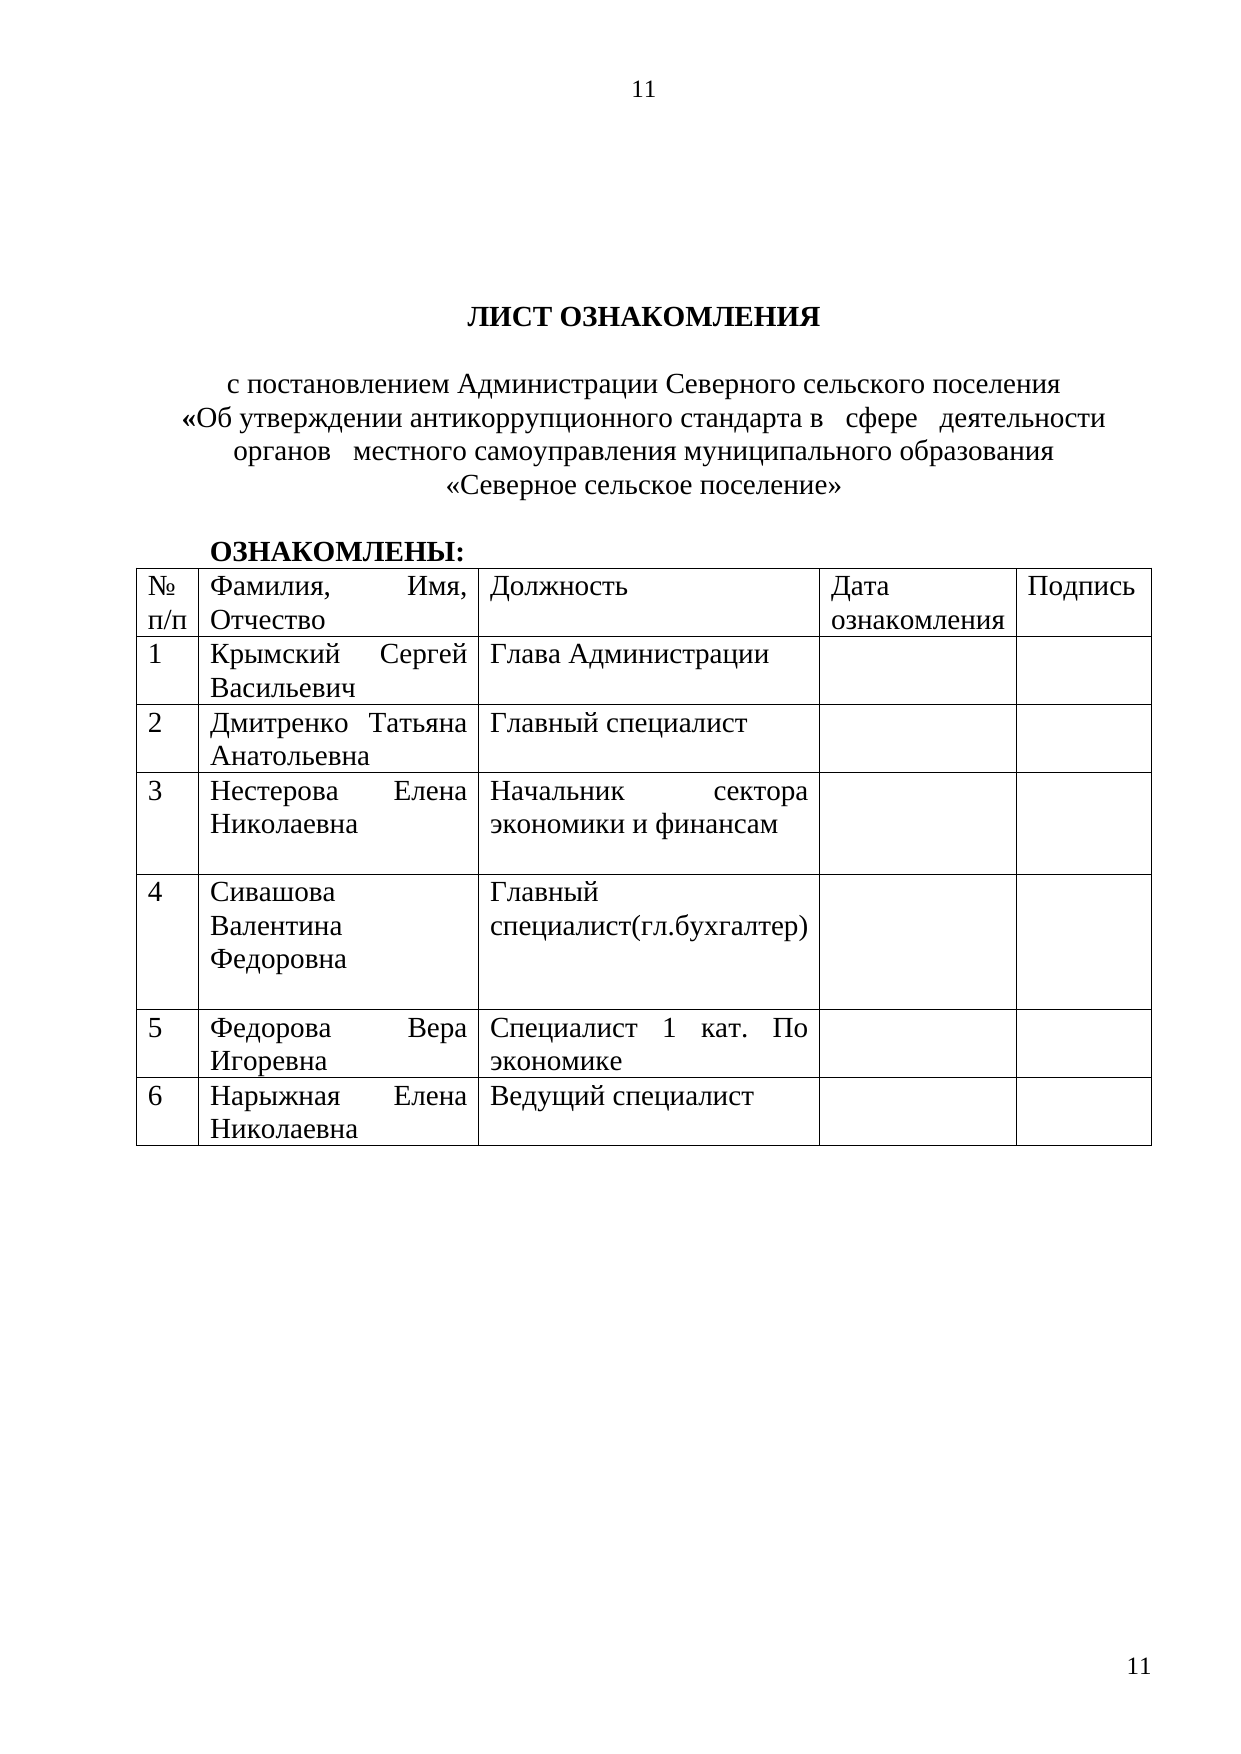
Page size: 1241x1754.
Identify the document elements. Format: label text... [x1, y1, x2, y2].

table_cell 3 [137, 773, 198, 873]
table_header Должность [479, 569, 819, 636]
table_header Фамилия, Имя, Отчество [199, 569, 478, 636]
table_cell Главный специалист(гл.бухгалтер) [479, 875, 819, 1009]
table_cell Федорова Вера Игоревна [199, 1010, 478, 1077]
table_cell [820, 1078, 1016, 1145]
table_cell 1 [137, 637, 198, 704]
table_cell Нестерова Елена Николаевна [199, 773, 478, 873]
text «Северное сельское поселение» [136, 467, 1152, 500]
table_cell Глава Администрации [479, 637, 819, 704]
table_header Подпись [1017, 569, 1151, 636]
text «Об утверждении антикоррупционного стандарта в сфере деятельности органов местного самоуправления муниципального образования [136, 400, 1152, 467]
table_cell [1017, 637, 1151, 704]
table_cell [1017, 773, 1151, 873]
table_cell [820, 773, 1016, 873]
table_cell Нарыжная Елена Николаевна [199, 1078, 478, 1145]
table_cell [1017, 875, 1151, 1009]
table_cell Ведущий специалист [479, 1078, 819, 1145]
table_cell Специалист 1 кат. По экономике [479, 1010, 819, 1077]
table_cell 4 [137, 875, 198, 1009]
table_header Дата ознакомления [820, 569, 1016, 636]
table_cell [1017, 1078, 1151, 1145]
table_cell 2 [137, 705, 198, 772]
text с постановлением Администрации Северного сельского поселения [136, 366, 1152, 400]
table_cell [820, 875, 1016, 1009]
table_cell [1017, 1010, 1151, 1077]
table_cell Дмитренко Татьяна Анатольевна [199, 705, 478, 772]
table_cell 6 [137, 1078, 198, 1145]
table_cell [820, 705, 1016, 772]
table_cell Сивашова Валентина Федоровна [199, 875, 478, 1009]
table_cell Крымский Сергей Васильевич [199, 637, 478, 704]
text ОЗНАКОМЛЕНЫ: [136, 534, 1152, 567]
table_cell Главный специалист [479, 705, 819, 772]
table_header № п/п [137, 569, 198, 636]
table_cell Начальник сектора экономики и финансам [479, 773, 819, 873]
table_cell [820, 1010, 1016, 1077]
table_cell [820, 637, 1016, 704]
table_cell [1017, 705, 1151, 772]
table_cell 5 [137, 1010, 198, 1077]
text ЛИСТ ОЗНАКОМЛЕНИЯ [136, 299, 1152, 333]
